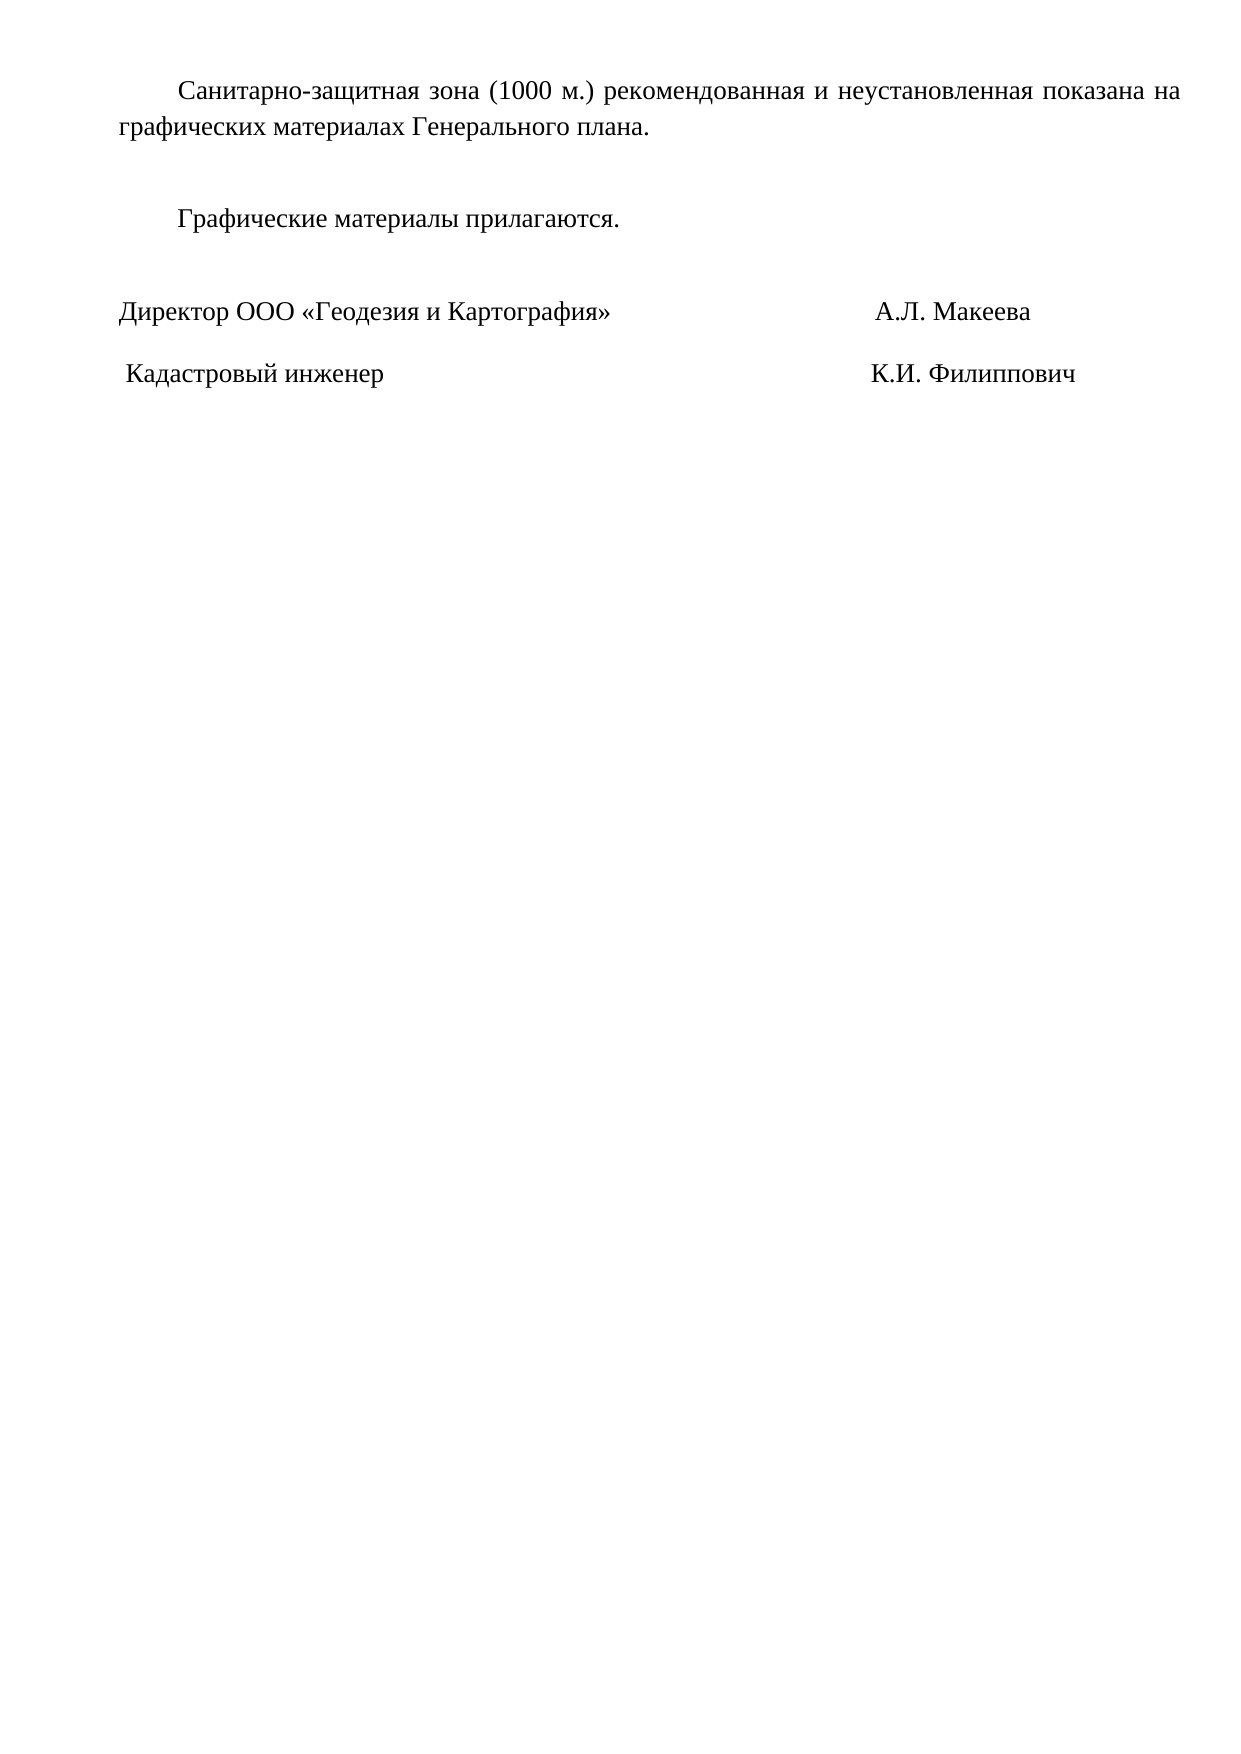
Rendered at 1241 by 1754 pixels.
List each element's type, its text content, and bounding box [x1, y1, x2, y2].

text Санитарно-защитная зона (1000 м.) рекомендованная и неустановленная показана на графических материалах Генерального плана. [119, 74, 1182, 141]
text Кадастровый инженер К.И. Филиппович [119, 357, 1182, 388]
text Директор ООО «Геодезия и Картография» А.Л. Макеева [119, 295, 1182, 326]
text Графические материалы прилагаются. [177, 202, 1182, 233]
